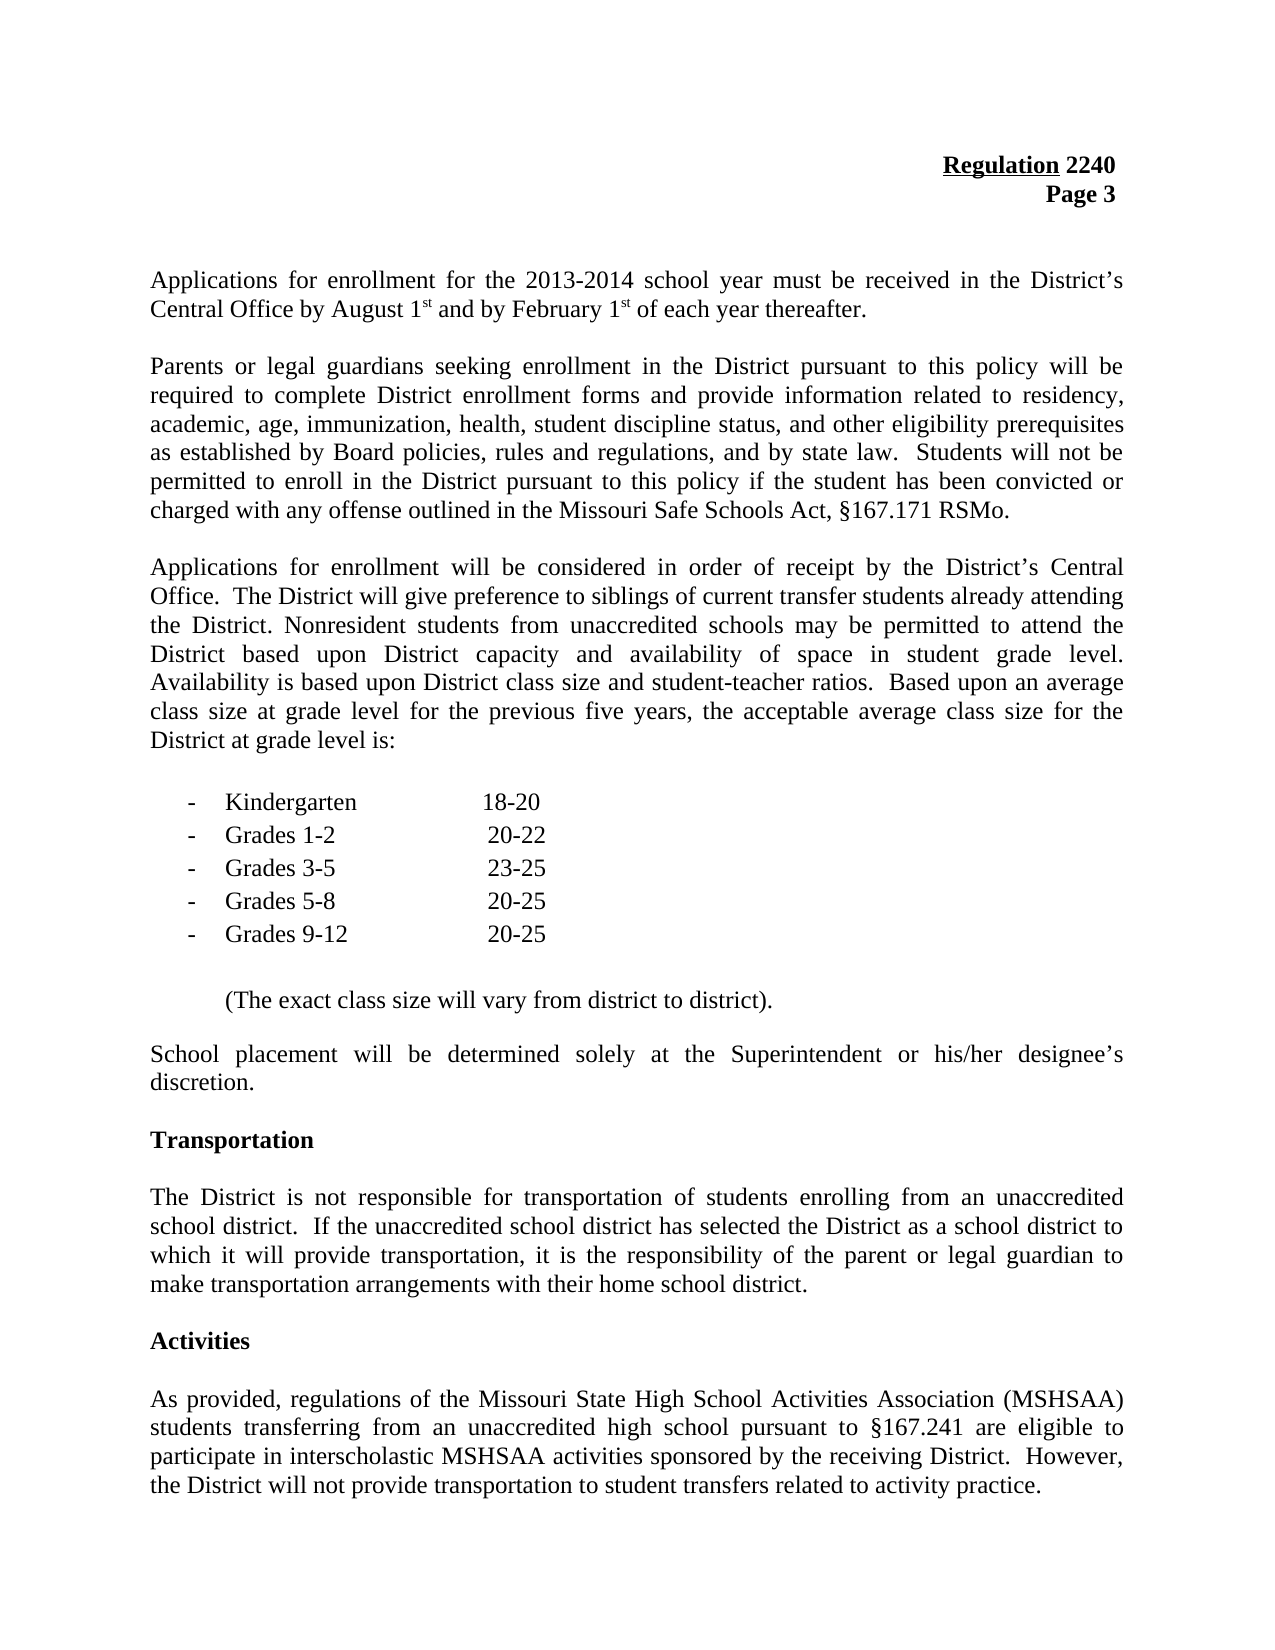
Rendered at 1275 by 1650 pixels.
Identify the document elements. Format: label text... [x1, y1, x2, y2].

text Parents or legal guardians seeking enrollment in the District pursuant to this policy will be required to complete District enrollment forms and provide information related to residency, academic, age, immunization, health, student discipline status, and other eligibility prerequisites as established by Board policies, rules and regulations, and by state law. Students will not be permitted to enroll in the District pursuant to this policy if the student has been convicted or charged with any offense outlined in the Missouri Safe Schools Act, §167.171 RSMo. [150, 351, 1125, 524]
list (The exact class size will vary from district to district). [225, 985, 1125, 1014]
list Kindergarten 18-20 [187, 787, 1125, 816]
list Grades 9-12 20-25 [187, 919, 1125, 948]
text Applications for enrollment will be considered in order of receipt by the District’s Central Office. The District will give preference to siblings of current transfer students already attending the District. Nonresident students from unaccredited schools may be permitted to attend the District based upon District capacity and availability of space in student grade level. Availability is based upon District class size and student-teacher ratios. Based upon an average class size at grade level for the previous five years, the acceptable average class size for the District at grade level is: [150, 552, 1125, 754]
text As provided, regulations of the Missouri State High School Activities Association (MSHSAA) students transferring from an unaccredited high school pursuant to §167.241 are eligible to participate in interscholastic MSHSAA activities sponsored by the receiving District. However, the District will not provide transportation to student transfers related to activity practice. [150, 1384, 1125, 1499]
list Grades 5-8 20-25 [187, 886, 1125, 914]
list Grades 3-5 23-25 [187, 853, 1125, 882]
list Grades 1-2 20-22 [187, 820, 1125, 848]
text Transportation [150, 1125, 1125, 1154]
text School placement will be determined solely at the Superintendent or his/her designee’s discretion. [150, 1039, 1125, 1096]
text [150, 265, 1125, 322]
text Activities [150, 1326, 1125, 1355]
text The District is not responsible for transportation of students enrolling from an unaccredited school district. If the unaccredited school district has selected the District as a school district to which it will provide transportation, it is the responsibility of the parent or legal guardian to make transportation arrangements with their home school district. [150, 1182, 1125, 1297]
